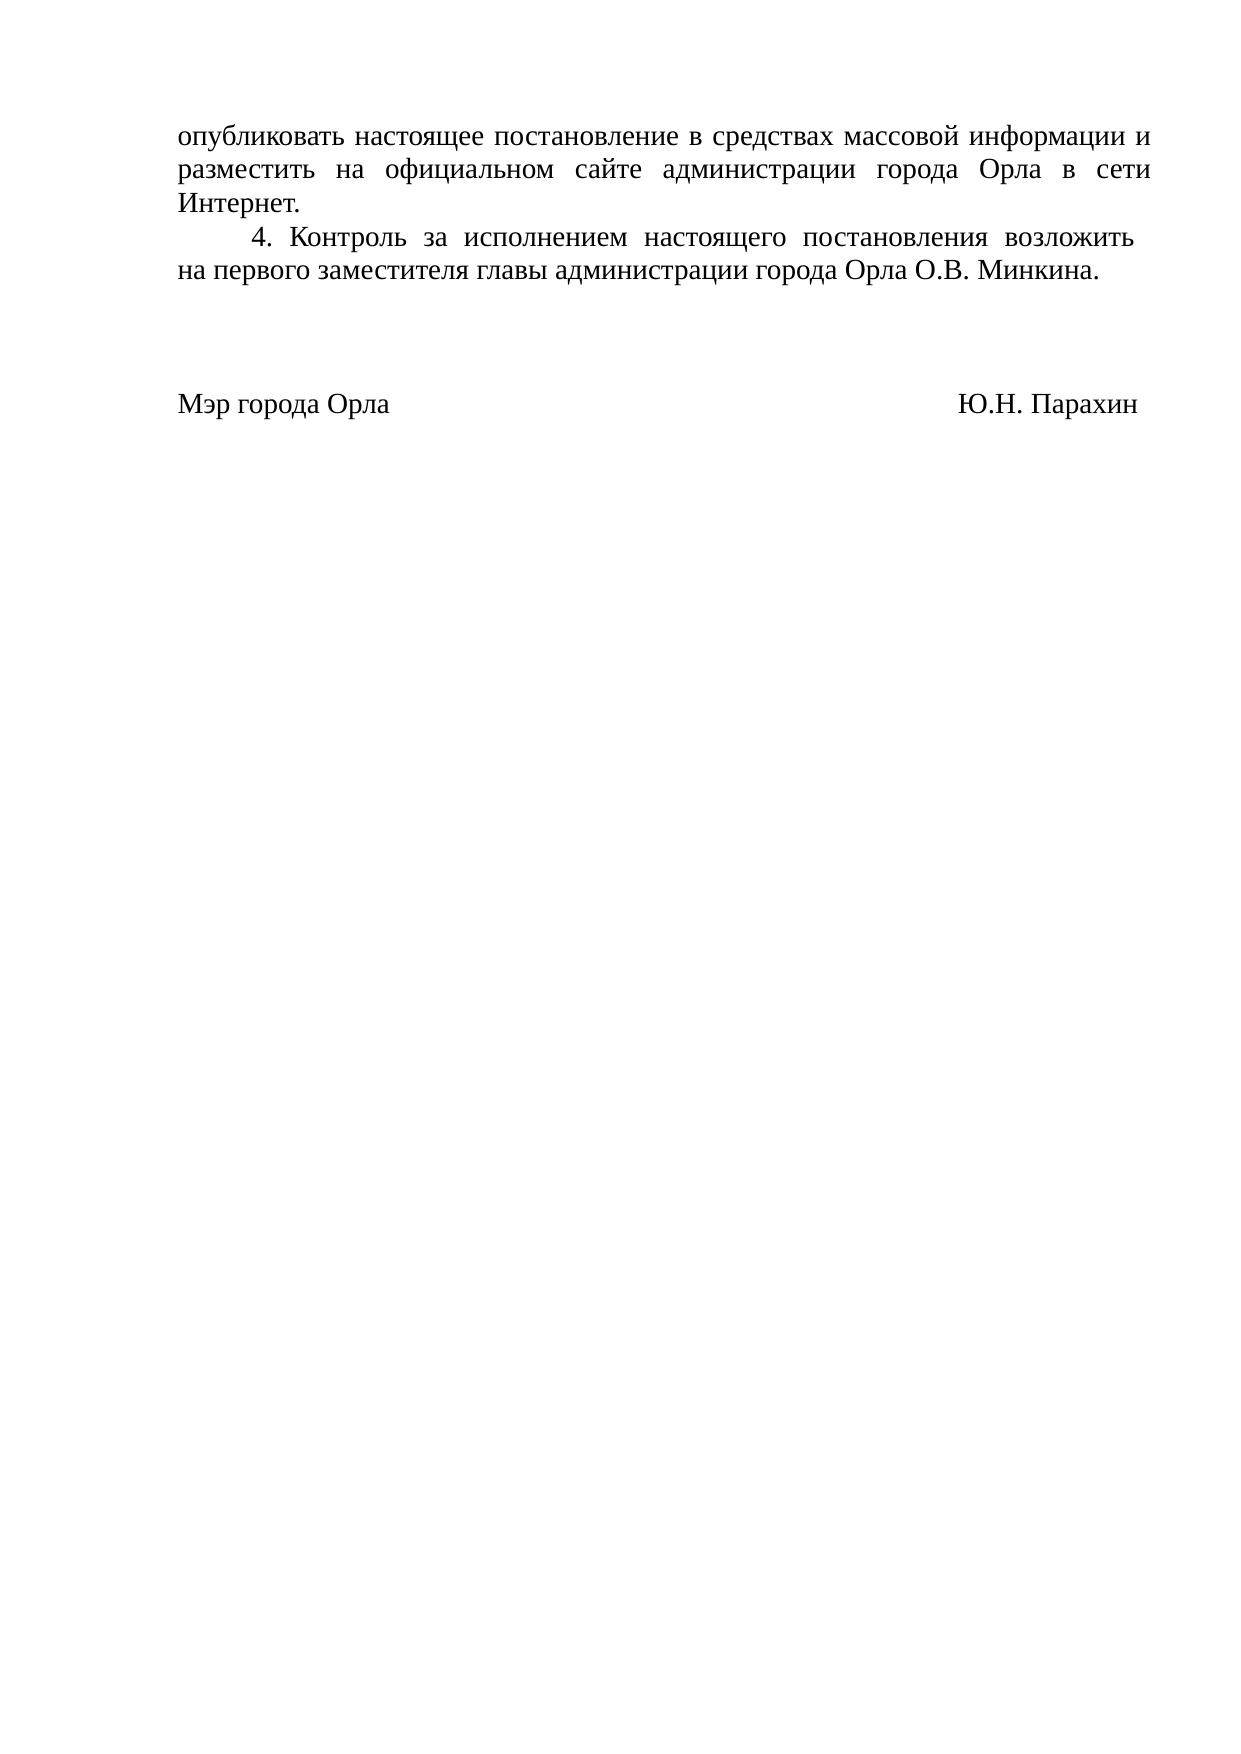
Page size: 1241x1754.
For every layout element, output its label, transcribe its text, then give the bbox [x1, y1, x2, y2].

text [177, 118, 1152, 219]
text 4. Контроль за исполнением настоящего постановления возложить на первого заместителя главы администрации города Орла О.В. Минкина. [177, 219, 1152, 286]
text Мэр города Орла Ю.Н. Парахин [177, 386, 1152, 420]
